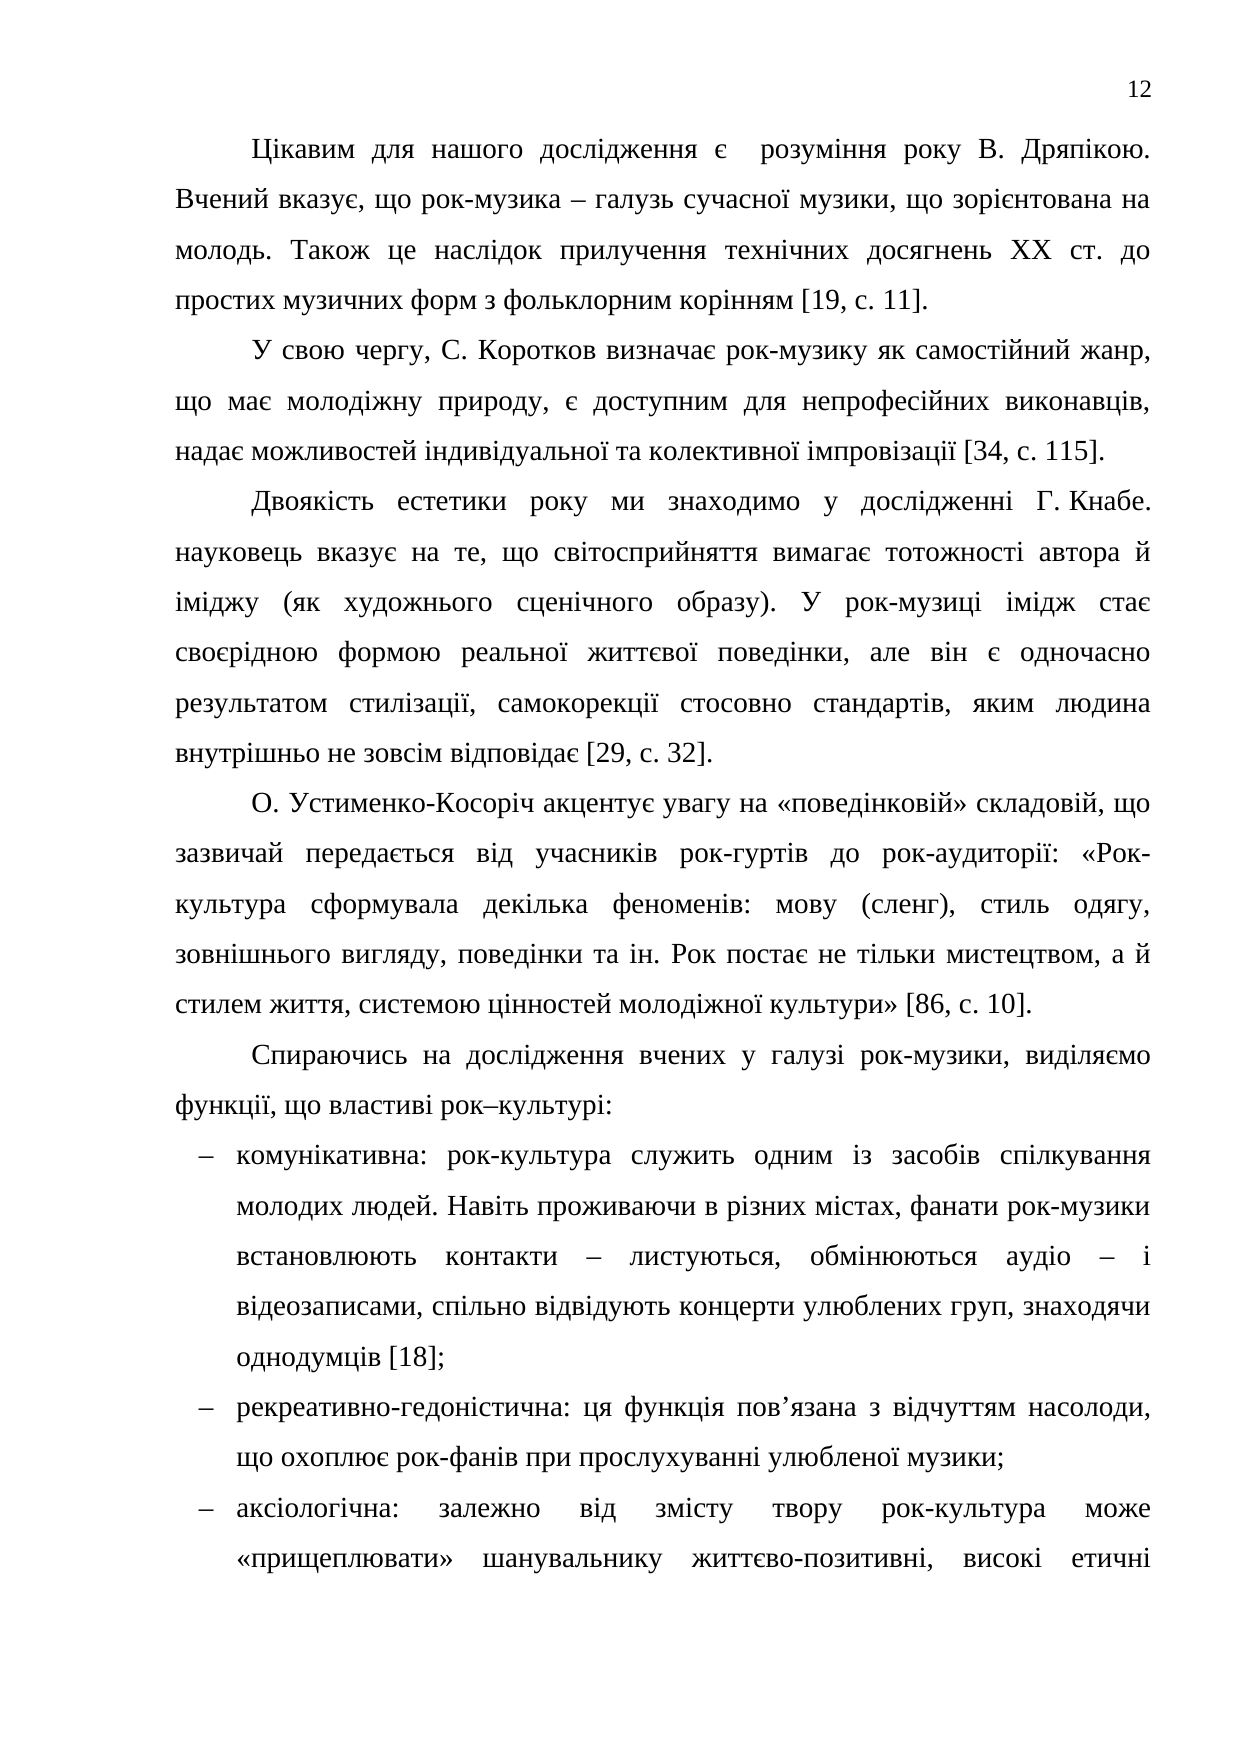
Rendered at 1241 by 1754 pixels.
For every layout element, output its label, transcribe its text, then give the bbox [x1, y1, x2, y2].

text Двоякість естетики року ми знаходимо у дослідженні Г. Кнабе. науковець вказує на те, що світосприйняття вимагає тотожності автора й іміджу (як художнього сценічного образу). У рок-музиці імідж стає своєрідною формою реальної життєвої поведінки, але він є одночасно результатом стилізації, самокорекції стосовно стандартів, яким людина внутрішньо не зовсім відповідає [29, с. 32]. [175, 483, 1152, 768]
text О. Устименко-Косоріч акцентує увагу на «поведінковій» складовій, що зазвичай передається від учасників рок-гуртів до рок-аудиторії: «Рок-культура сформувала декілька феноменів: мову (сленг), стиль одягу, зовнішнього вигляду, поведінки та ін. Рок постає не тільки мистецтвом, а й стилем життя, системою цінностей молодіжної культури» [86, с. 10]. [175, 785, 1152, 1020]
list комунікативна: рок-культура служить одним із засобів спілкування молодих людей. Навіть проживаючи в різних містах, фанати рок-музики встановлюють контакти – листуються, обмінюються аудіо – і відеозаписами, спільно відвідують концерти улюблених груп, знаходячи однодумців [18]; [199, 1137, 1152, 1372]
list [199, 1490, 1152, 1573]
list Спираючись на дослідження вчених у галузі рок-музики, виділяємо функції, що властиві рок–культурі: [175, 1037, 1152, 1121]
text У свою чергу, С. Коротков визначає рок-музику як самостійний жанр, що має молодіжну природу, є доступним для непрофесійних виконавців, надає можливостей індивідуальної та колективної імпровізації [34, с. 115]. [175, 332, 1152, 467]
list рекреативно-гедоністична: ця функція пов’язана з відчуттям насолоди, що охоплює рок-фанів при прослухуванні улюбленої музики; [199, 1389, 1152, 1473]
text Цікавим для нашого дослідження є розуміння року В. Дряпікою. Вчений вказує, що рок-музика – галузь сучасної музики, що зорієнтована на молодь. Також це наслідок прилучення технічних досягнень ХХ ст. до простих музичних форм з фольклорним корінням [19, с. 11]. [175, 131, 1152, 316]
